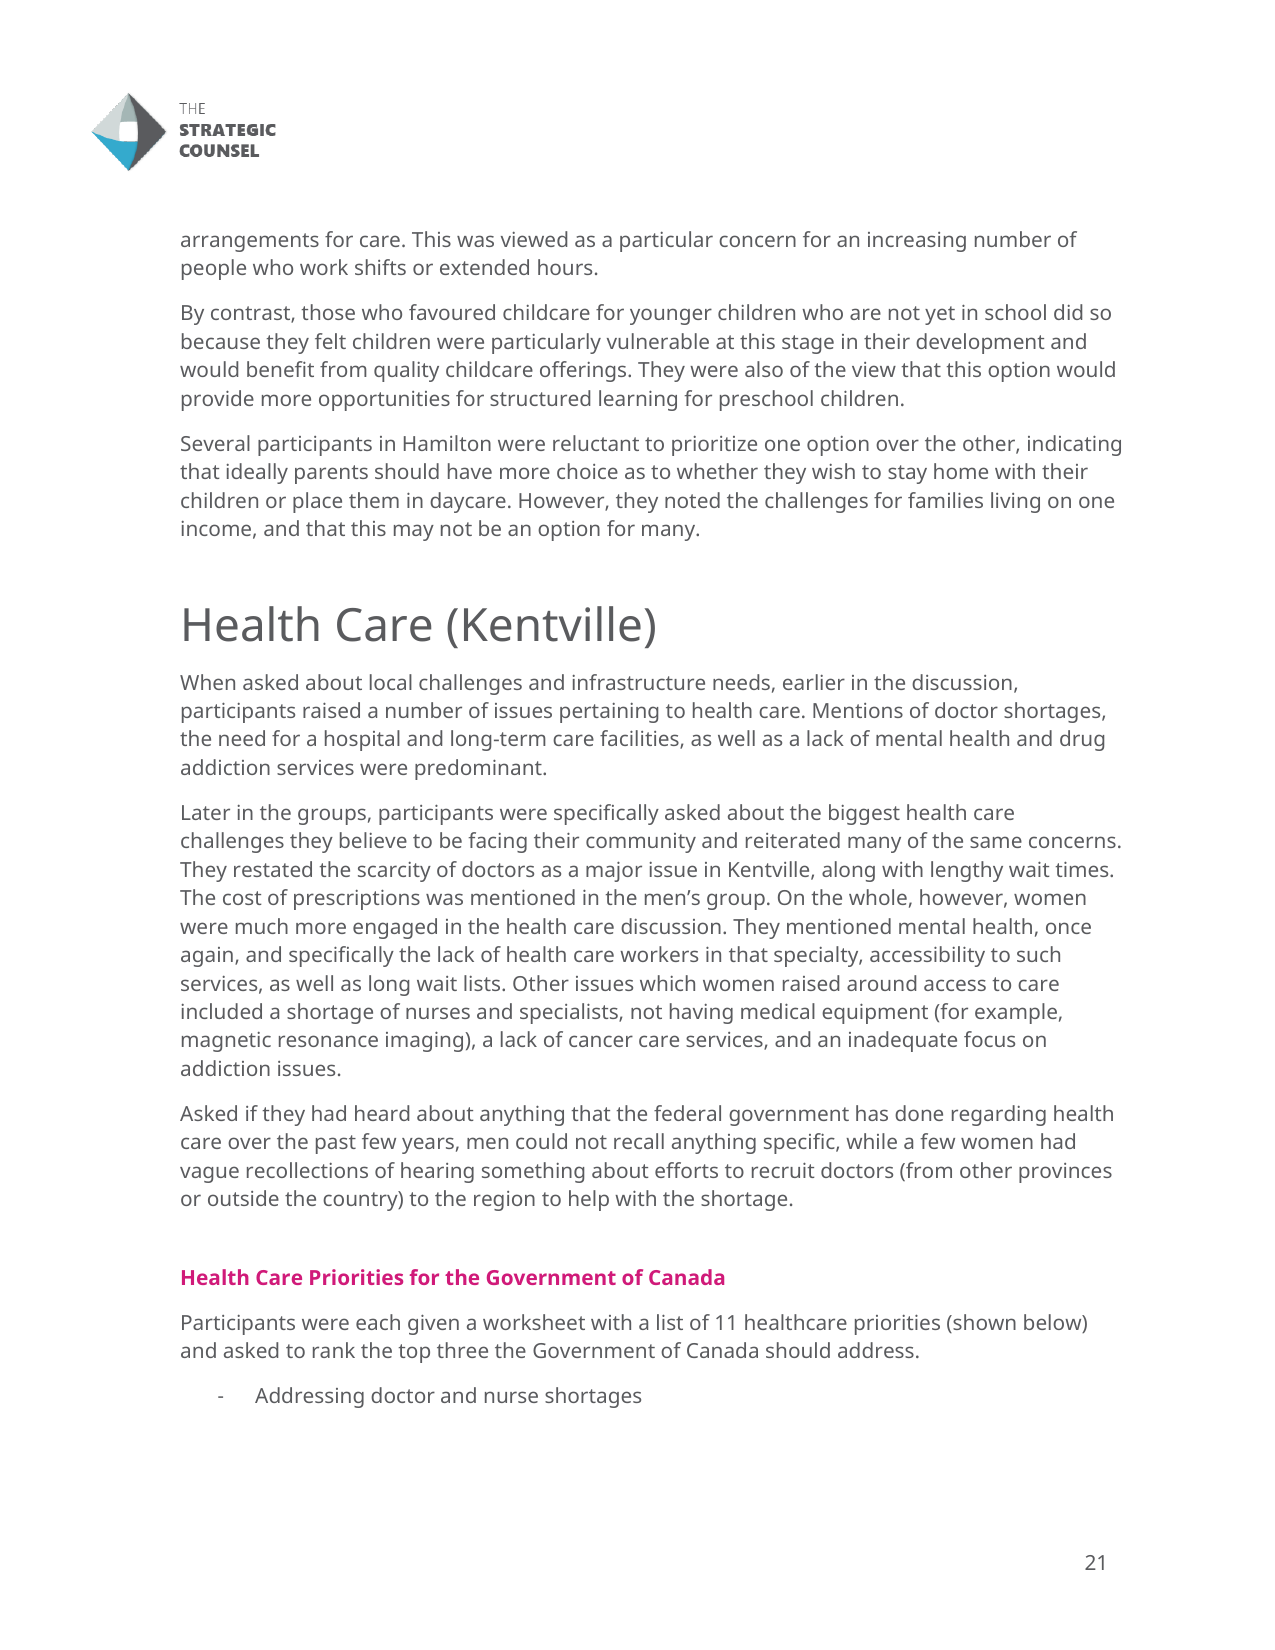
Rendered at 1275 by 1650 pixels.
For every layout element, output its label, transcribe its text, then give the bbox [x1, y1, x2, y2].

text Later in the groups, participants were specifically asked about the biggest health care challenges they believe to be facing their community and reiterated many of the same concerns. They restated the scarcity of doctors as a major issue in Kentville, along with lengthy wait times. The cost of prescriptions was mentioned in the men’s group. On the whole, however, women were much more engaged in the health care discussion. They mentioned mental health, once again, and specifically the lack of health care workers in that specialty, accessibility to such services, as well as long wait lists. Other issues which women raised around access to care included a shortage of nurses and specialists, not having medical equipment (for example, magnetic resonance imaging), a lack of cancer care services, and an inadequate focus on addiction issues. [180, 798, 1125, 1082]
subtitle Health Care Priorities for the Government of Canada [180, 1263, 1126, 1291]
list Addressing doctor and nurse shortages [217, 1381, 1125, 1410]
text Several participants in Hamilton were reluctant to prioritize one option over the other, indicating that ideally parents should have more choice as to whether they wish to stay home with their children or place them in daycare. However, they noted the challenges for families living on one income, and that this may not be an option for many. [180, 429, 1125, 543]
picture [91, 90, 508, 174]
subtitle Health Care (Kentville) [180, 593, 1125, 655]
text By contrast, those who favoured childcare for younger children who are not yet in school did so because they felt children were particularly vulnerable at this stage in their development and would benefit from quality childcare offerings. They were also of the view that this option would provide more opportunities for structured learning for preschool children. [180, 298, 1125, 412]
text When asked about local challenges and infrastructure needs, earlier in the discussion, participants raised a number of issues pertaining to health care. Mentions of doctor shortages, the need for a hospital and long-term care facilities, as well as a lack of mental health and drug addiction services were predominant. [180, 668, 1125, 781]
text Participants were each given a worksheet with a list of 11 healthcare priorities (shown below) and asked to rank the top three the Government of Canada should address. [180, 1308, 1125, 1365]
text Asked if they had heard about anything that the federal government has done regarding health care over the past few years, men could not recall anything specific, while a few women had vague recollections of hearing something about efforts to recruit doctors (from other provinces or outside the country) to the region to help with the shortage. [180, 1099, 1125, 1213]
